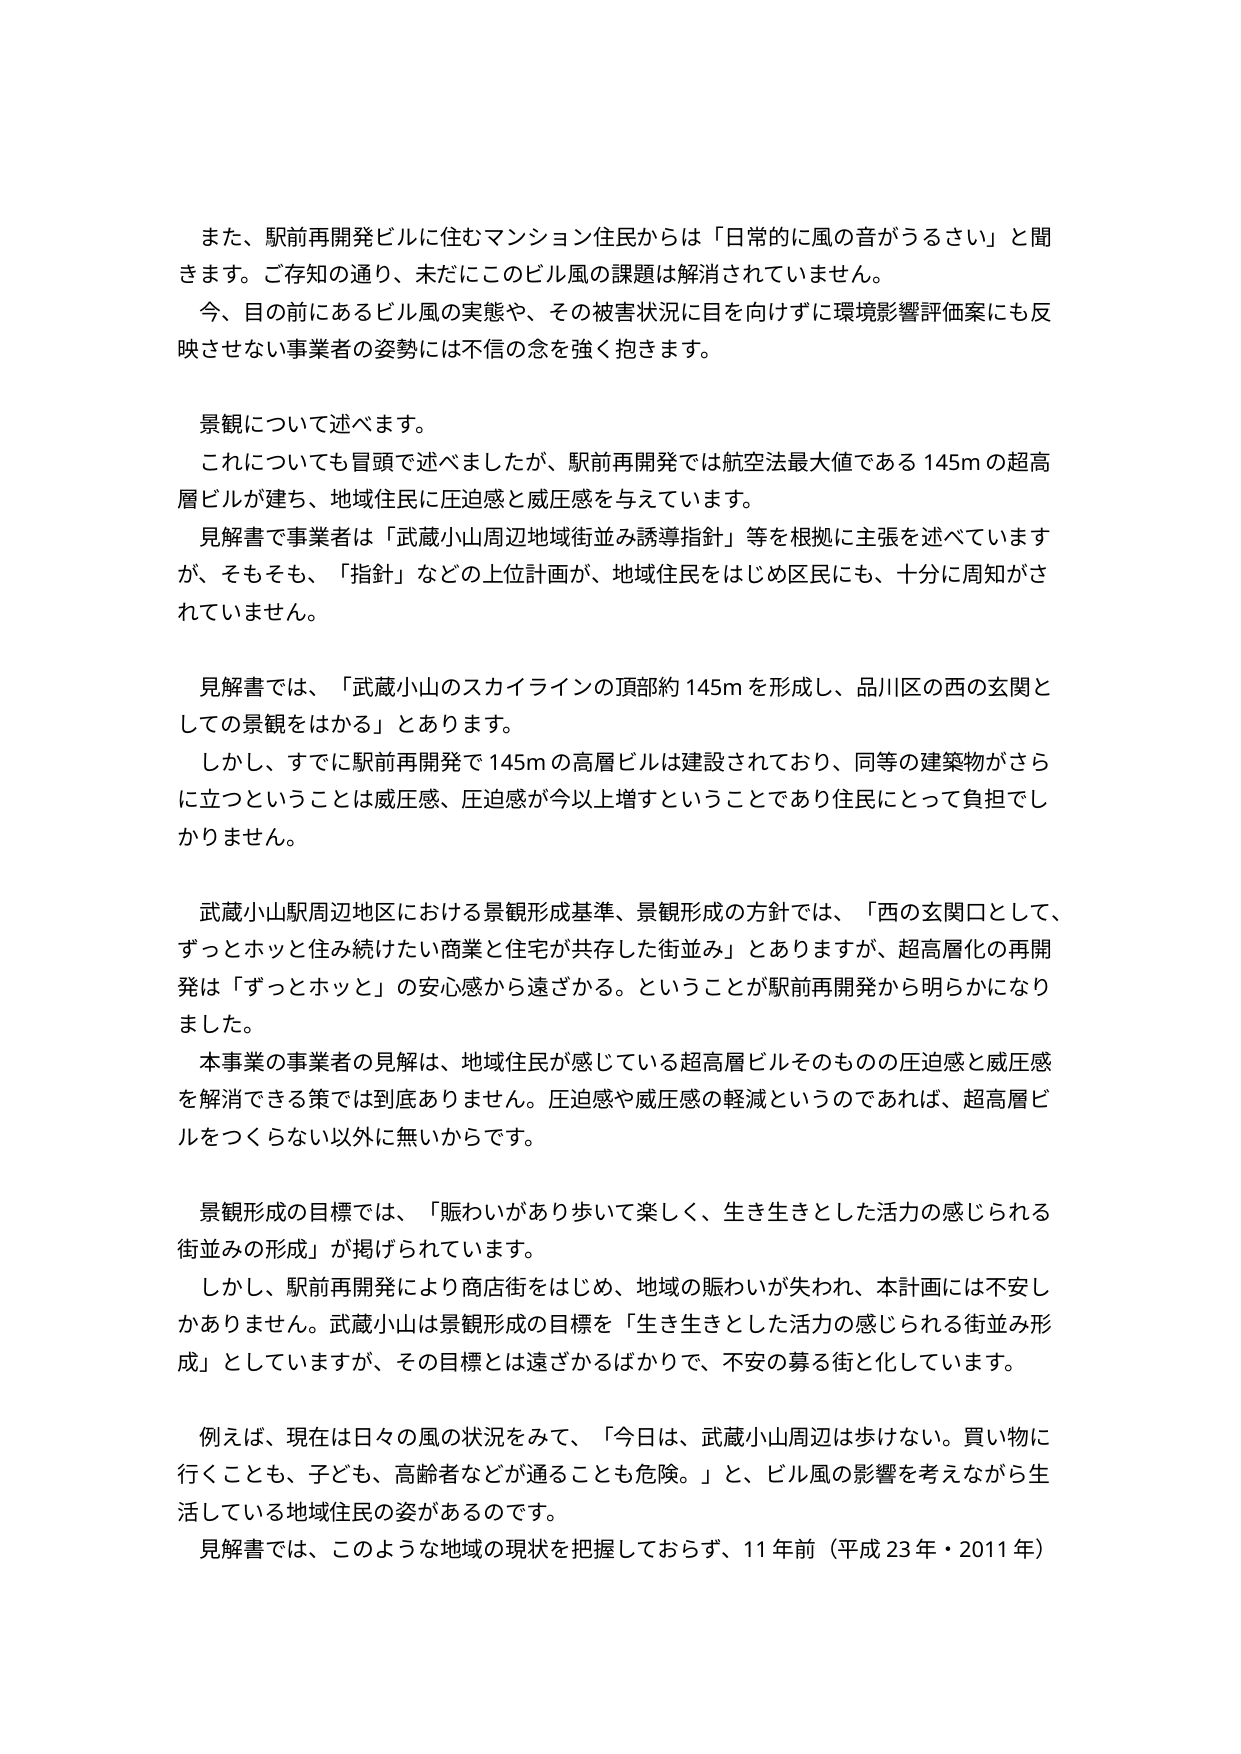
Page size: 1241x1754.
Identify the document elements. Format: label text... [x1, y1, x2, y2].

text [177, 1529, 1063, 1567]
text 景観について述べます。 [177, 404, 1063, 442]
text 見解書では、「武蔵小山のスカイラインの頂部約145mを形成し、品川区の西の玄関としての景観をはかる」とあります。 [177, 667, 1063, 742]
text これについても冒頭で述べましたが、駅前再開発では航空法最大値である145mの超高層ビルが建ち、地域住民に圧迫感と威圧感を与えています。 [177, 442, 1063, 517]
text しかし、駅前再開発により商店街をはじめ、地域の賑わいが失われ、本計画には不安しかありません。武蔵小山は景観形成の目標を「生き生きとした活力の感じられる街並み形成」としていますが、その目標とは遠ざかるばかりで、不安の募る街と化しています。 [177, 1267, 1063, 1379]
text しかし、すでに駅前再開発で145mの高層ビルは建設されており、同等の建築物がさらに立つということは威圧感、圧迫感が今以上増すということであり住民にとって負担でしかりません。 [177, 742, 1063, 854]
text 見解書で事業者は「武蔵小山周辺地域街並み誘導指針」等を根拠に主張を述べていますが、そもそも、「指針」などの上位計画が、地域住民をはじめ区民にも、十分に周知がされていません。 [177, 517, 1063, 629]
text 例えば、現在は日々の風の状況をみて、「今日は、武蔵小山周辺は歩けない。買い物に行くことも、子ども、高齢者などが通ることも危険。」と、ビル風の影響を考えながら生活している地域住民の姿があるのです。 [177, 1417, 1063, 1529]
text 武蔵小山駅周辺地区における景観形成基準、景観形成の方針では、「西の玄関口として、ずっとホッと住み続けたい商業と住宅が共存した街並み」とありますが、超高層化の再開発は「ずっとホッと」の安心感から遠ざかる。ということが駅前再開発から明らかになりました。 本事業の事業者の見解は、地域住民が感じている超高層ビルそのものの圧迫感と威圧感を解消できる策では到底ありません。圧迫感や威圧感の軽減というのであれば、超高層ビルをつくらない以外に無いからです。 [177, 892, 1063, 1154]
text 景観形成の目標では、「賑わいがあり歩いて楽しく、生き生きとした活力の感じられる街並みの形成」が掲げられています。 [177, 1192, 1063, 1267]
text 今、目の前にあるビル風の実態や、その被害状況に目を向けずに環境影響評価案にも反映させない事業者の姿勢には不信の念を強く抱きます。 [177, 292, 1063, 367]
text また、駅前再開発ビルに住むマンション住民からは「日常的に風の音がうるさい」と聞きます。ご存知の通り、未だにこのビル風の課題は解消されていません。 [177, 217, 1063, 292]
